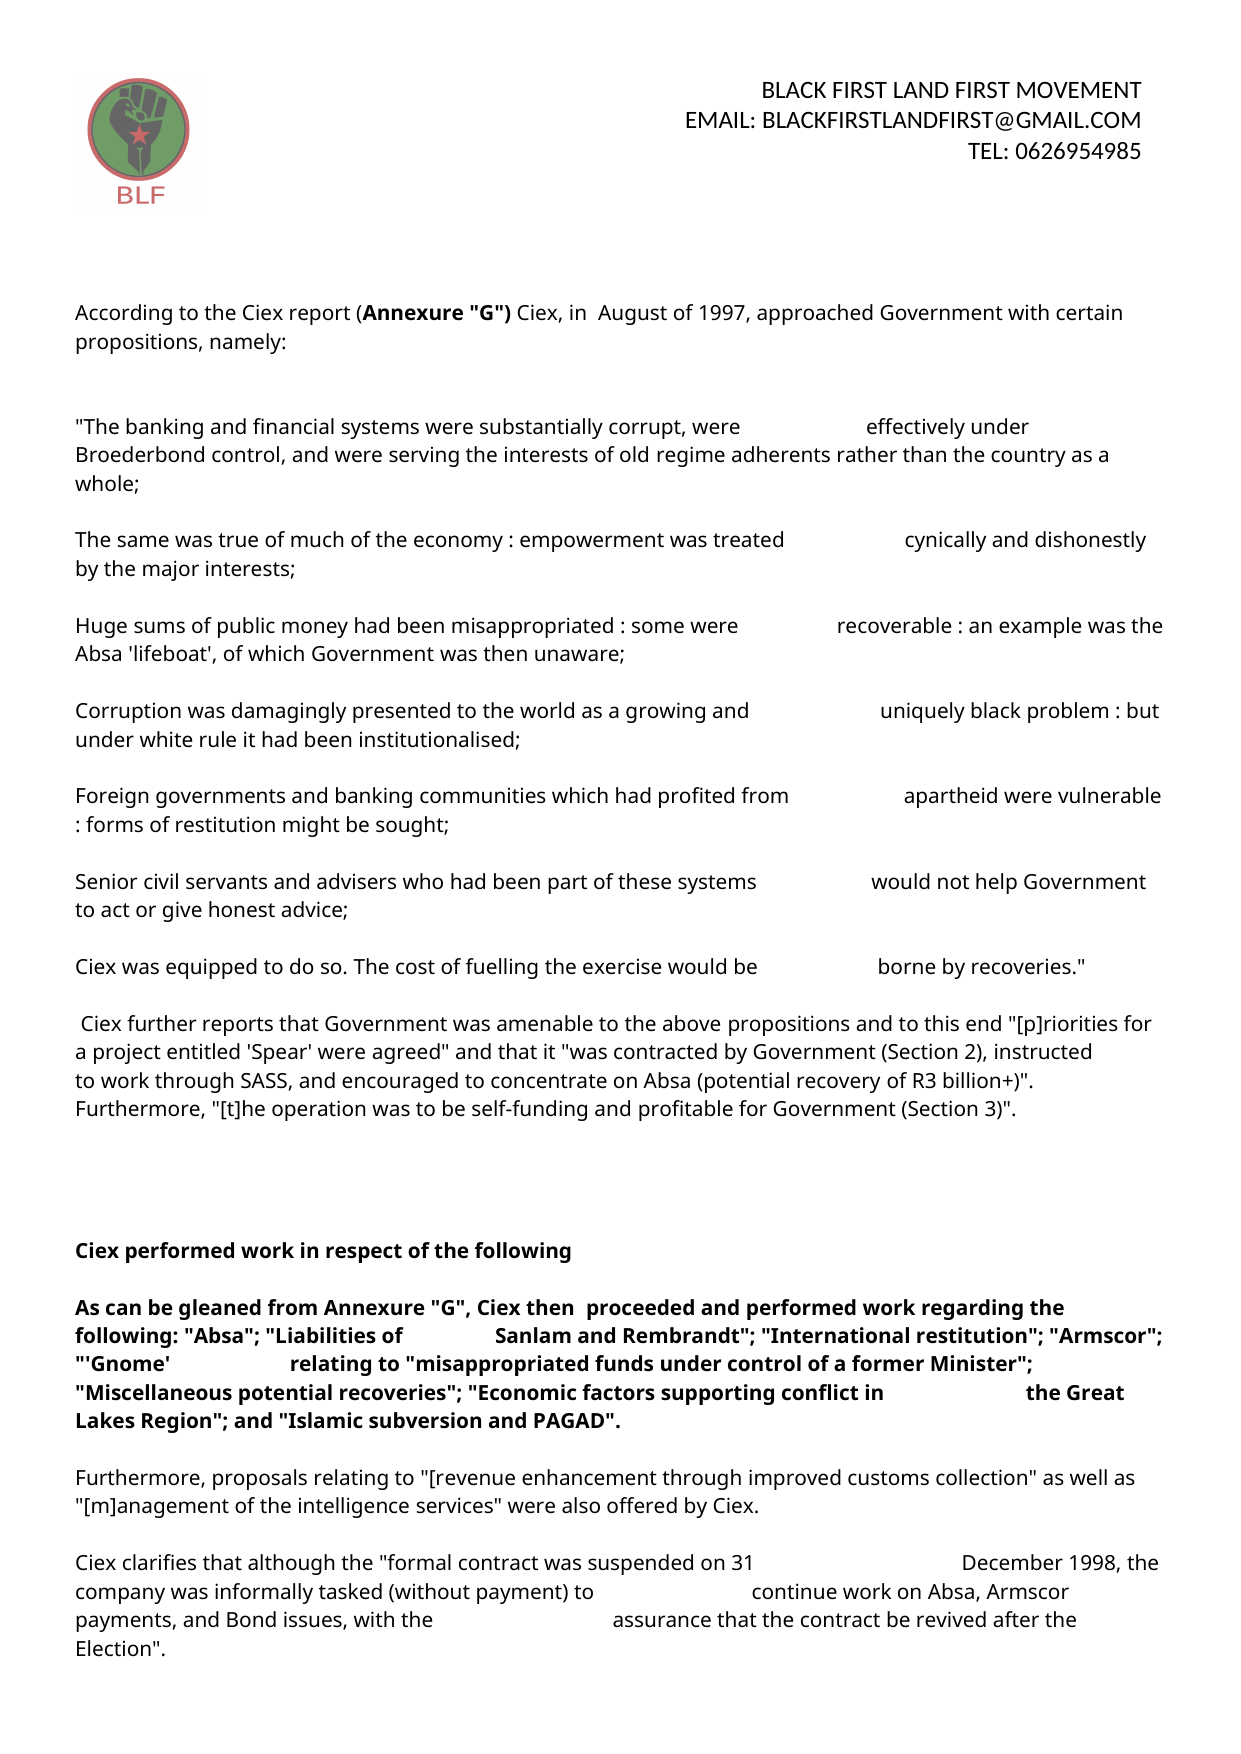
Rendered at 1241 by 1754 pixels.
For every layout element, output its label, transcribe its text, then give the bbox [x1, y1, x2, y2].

text "The banking and financial systems were substantially corrupt, were effectively under Broederbond control, and were serving the interests of old regime adherents rather than the country as a whole; [75, 412, 1165, 497]
text Ciex performed work in respect of the following [75, 1236, 1165, 1264]
text As can be gleaned from Annexure "G", Ciex then proceeded and performed work regarding the following: "Absa"; "Liabilities of Sanlam and Rembrandt"; "International restitution"; "Armscor"; "'Gnome' relating to "misappropriated funds under control of a former Minister"; "Miscellaneous potential recoveries"; "Economic factors supporting conflict in the Great Lakes Region"; and "Islamic subversion and PAGAD". [75, 1293, 1165, 1435]
text Corruption was damagingly presented to the world as a growing and uniquely black problem : but under white rule it had been institutionalised; [75, 696, 1165, 753]
text Ciex was equipped to do so. The cost of fuelling the exercise would be borne by recoveries." [75, 952, 1165, 981]
text Ciex further reports that Government was amenable to the above propositions and to this end "[p]riorities for a project entitled 'Spear' were agreed" and that it "was contracted by Government (Section 2), instructed to work through SASS, and encouraged to concentrate on Absa (potential recovery of R3 billion+)". Furthermore, "[t]he operation was to be self-funding and profitable for Government (Section 3)". [75, 1009, 1165, 1123]
text Ciex clarifies that although the "formal contract was suspended on 31 December 1998, the company was informally tasked (without payment) to continue work on Absa, Armscor payments, and Bond issues, with the assurance that the contract be revived after the Election". [75, 1548, 1165, 1662]
text Foreign governments and banking communities which had profited from apartheid were vulnerable : forms of restitution might be sought; [75, 782, 1165, 838]
text Furthermore, proposals relating to "[revenue enhancement through improved customs collection" as well as "[m]anagement of the intelligence services" were also offered by Ciex. [75, 1463, 1165, 1520]
text According to the Ciex report (Annexure "G") Ciex, in August of 1997, approached Government with certain propositions, namely: [75, 298, 1165, 355]
text Huge sums of public money had been misappropriated : some were recoverable : an example was the Absa 'lifeboat', of which Government was then unaware; [75, 611, 1165, 668]
text Senior civil servants and advisers who had been part of these systems would not help Government to act or give honest advice; [75, 867, 1165, 924]
picture [75, 73, 202, 211]
text The same was true of much of the economy : empowerment was treated cynically and dishonestly by the major interests; [75, 526, 1165, 582]
